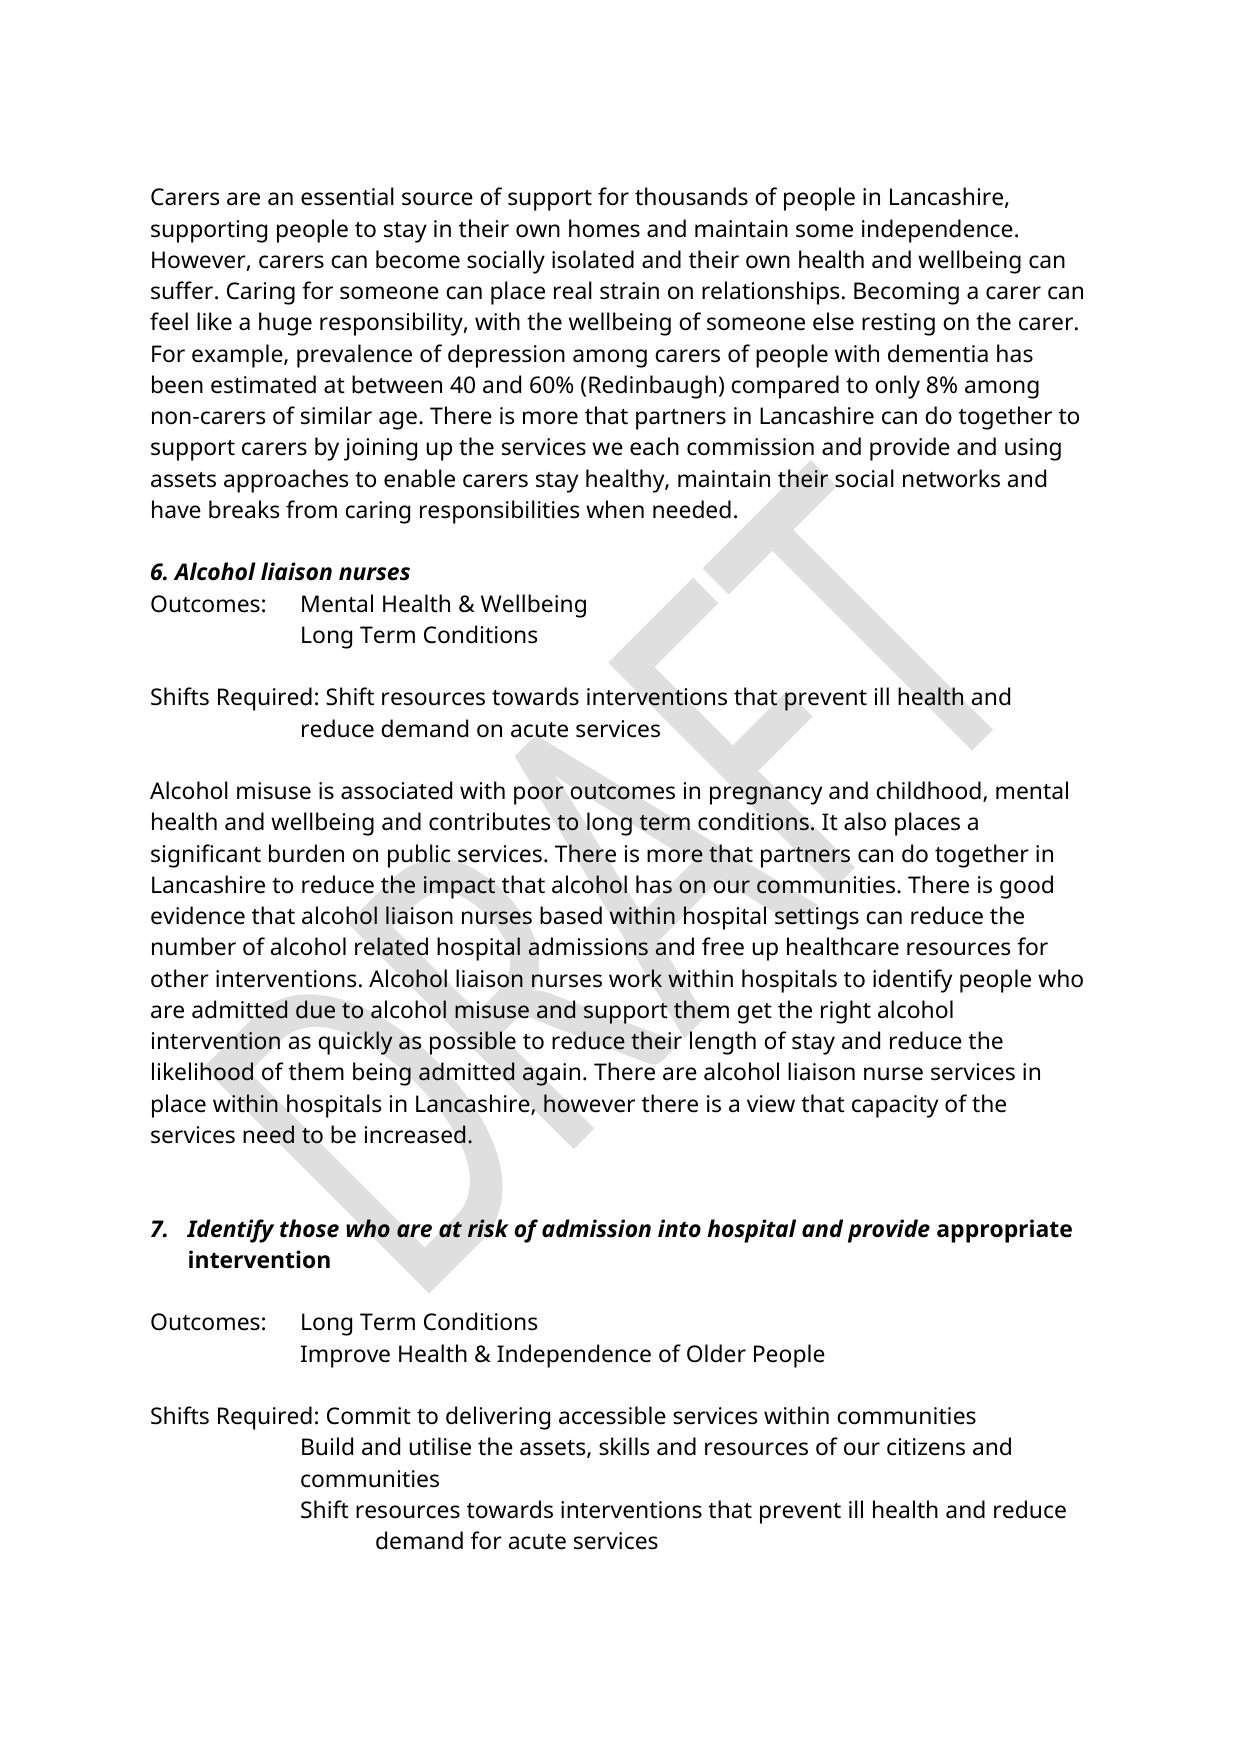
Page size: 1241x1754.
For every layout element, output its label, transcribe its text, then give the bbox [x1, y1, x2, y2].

list Identify those who are at risk of admission into hospital and provide appropriate intervention [150, 1212, 1090, 1275]
text Shifts Required: Shift resources towards interventions that prevent ill health and [150, 681, 1090, 712]
text Alcohol misuse is associated with poor outcomes in pregnancy and childhood, mental health and wellbeing and contributes to long term conditions. It also places a significant burden on public services. There is more that partners can do together in Lancashire to reduce the impact that alcohol has on our communities. There is good evidence that alcohol liaison nurses based within hospital settings can reduce the number of alcohol related hospital admissions and free up healthcare resources for other interventions. Alcohol liaison nurses work within hospitals to identify people who are admitted due to alcohol misuse and support them get the right alcohol intervention as quickly as possible to reduce their length of stay and reduce the likelihood of them being admitted again. There are alcohol liaison nurse services in place within hospitals in Lancashire, however there is a view that capacity of the [150, 775, 1090, 1119]
text Shift resources towards interventions that prevent ill health and reduce demand for acute services [150, 1494, 1090, 1556]
text Carers are an essential source of support for thousands of people in Lancashire, supporting people to stay in their own homes and maintain some independence. However, carers can become socially isolated and their own health and wellbeing can suffer. Caring for someone can place real strain on relationships. Becoming a carer can feel like a huge responsibility, with the wellbeing of someone else resting on the carer. For example, prevalence of depression among carers of people with dementia has been estimated at between 40 and 60% (Redinbaugh) compared to only 8% among non-carers of similar age. There is more that partners in Lancashire can do together to support carers by joining up the services we each commission and provide and using assets approaches to enable carers stay healthy, maintain their social networks and have breaks from caring responsibilities when needed. [150, 181, 1090, 525]
text Shifts Required: Commit to delivering accessible services within communities [150, 1400, 1090, 1431]
text reduce demand on acute services [150, 712, 1090, 744]
text Long Term Conditions [225, 619, 1090, 650]
text Outcomes: Long Term Conditions [150, 1306, 1090, 1337]
text Outcomes: Mental Health & Wellbeing [150, 587, 1090, 619]
text 6. Alcohol liaison nurses [150, 556, 1090, 587]
text Improve Health & Independence of Older People [150, 1337, 1090, 1369]
text services need to be increased. [150, 1119, 1090, 1150]
text Build and utilise the assets, skills and resources of our citizens and communities [150, 1431, 1090, 1494]
